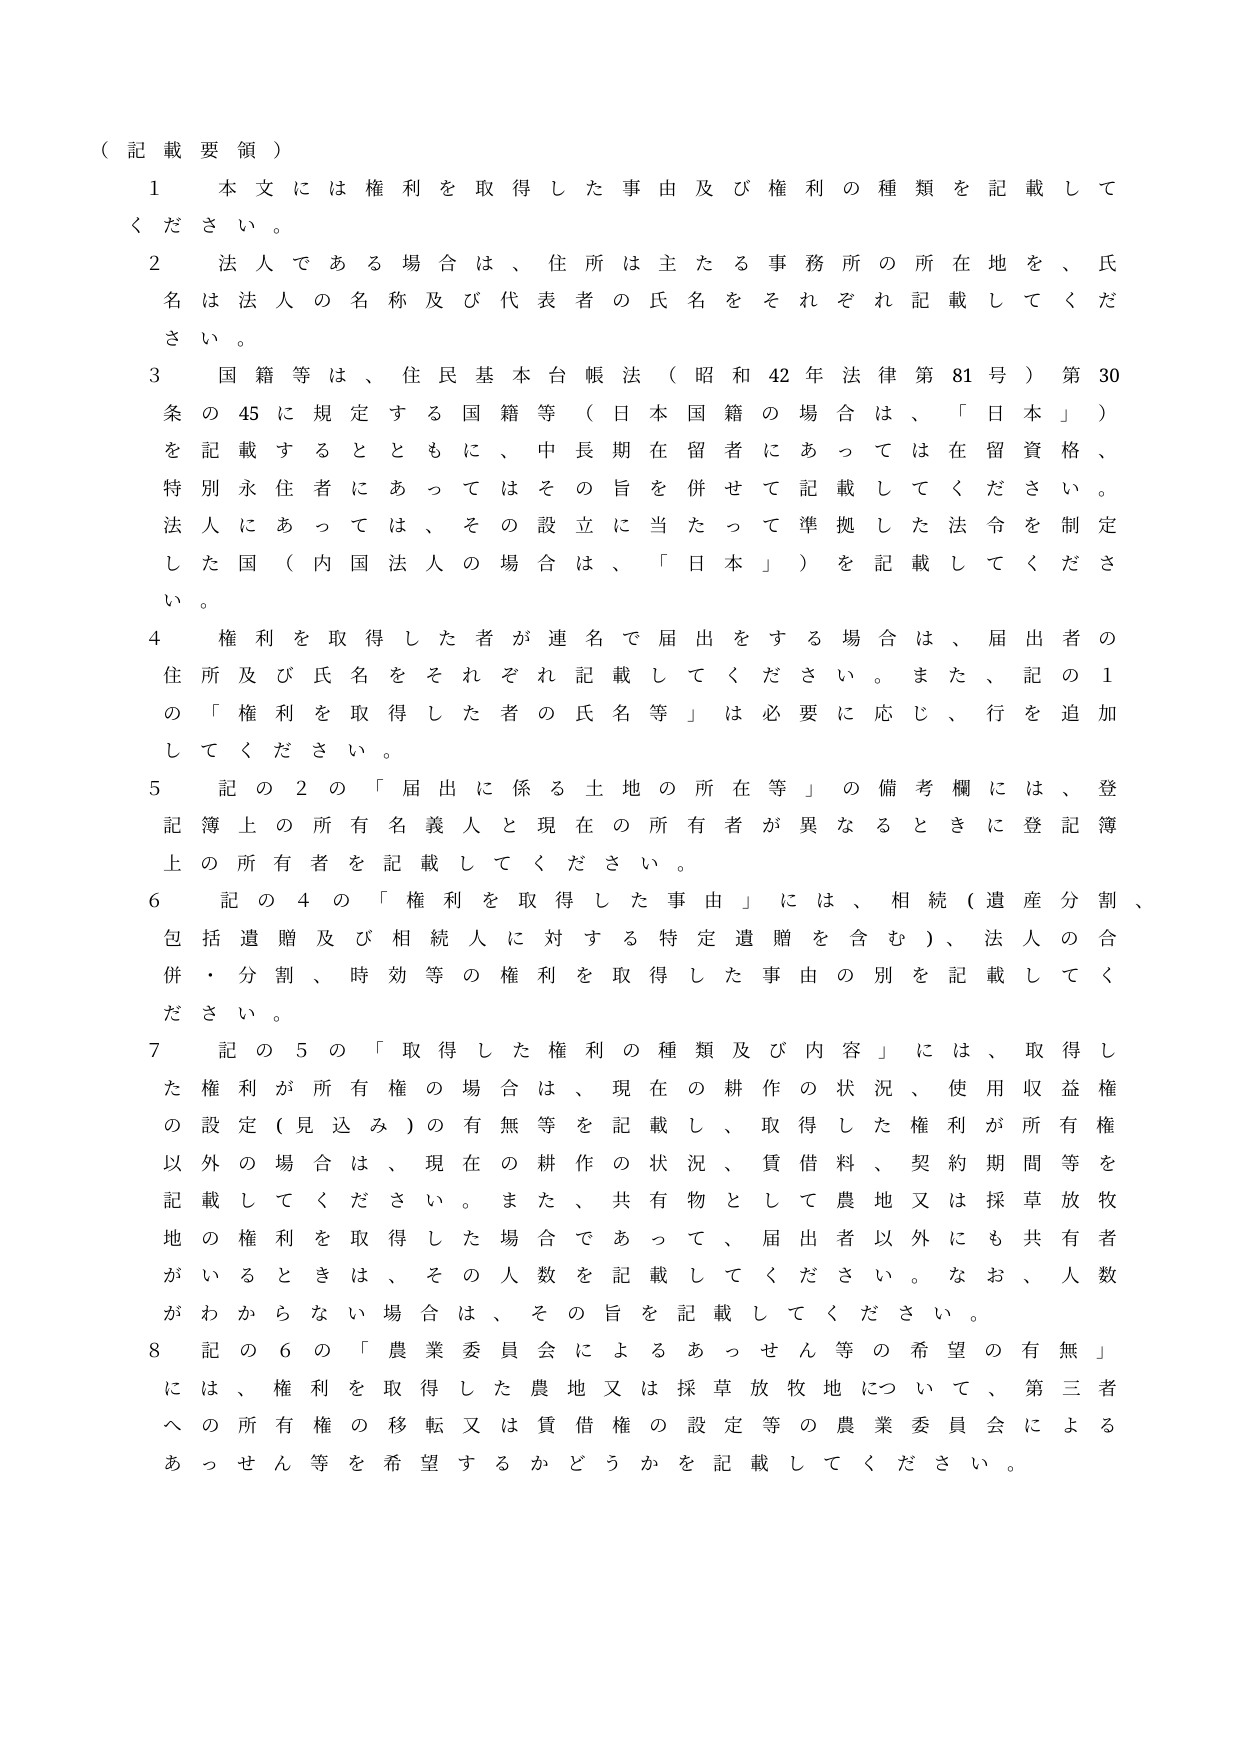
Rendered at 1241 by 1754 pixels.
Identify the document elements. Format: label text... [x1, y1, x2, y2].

text ２ 法人である場合は、住所は主たる事務所の所在地を、氏名は法人の名称及び代表者の氏名をそれぞれ記載してください。 [127, 243, 1135, 356]
text ４ 権利を取得した者が連名で届出をする場合は、届出者の住所及び氏名をそれぞれ記載してください。また、記の１の「権利を取得した者の氏名等」は必要に応じ、行を追加してください。 [127, 618, 1135, 768]
text ３ 国籍等は、住民基本台帳法（昭和42年法律第81号）第30条の45に規定する国籍等（日本国籍の場合は、「日本」）を記載するとともに、中長期在留者にあっては在留資格、特別永住者にあってはその旨を併せて記載してください。法人にあっては、その設立に当たって準拠した法令を制定した国（内国法人の場合は、「日本」）を記載してください。 [127, 356, 1135, 618]
text ７ 記の５の「取得した権利の種類及び内容」には、取得した権利が所有権の場合は、現在の耕作の状況、使用収益権の設定(見込み)の有無等を記載し、取得した権利が所有権以外の場合は、現在の耕作の状況、賃借料、契約期間等を記載してください。また、共有物として農地又は採草放牧地の権利を取得した場合であって、届出者以外にも共有者がいるときは、その人数を記載してください。なお、人数がわからない場合は、その旨を記載してください。 [127, 1031, 1135, 1331]
text １ 本文には権利を取得した事由及び権利の種類を記載してください。 [109, 168, 1135, 243]
text （記載要領） [90, 131, 1135, 168]
text ８ 記の６の「農業委員会によるあっせん等の希望の有無」には、権利を取得した農地又は採草放牧地について、第三者への所有権の移転又は賃借権の設定等の農業委員会によるあっせん等を希望するかどうかを記載してください。 [127, 1331, 1135, 1481]
text ５ 記の２の「届出に係る土地の所在等」の備考欄には、登記簿上の所有名義人と現在の所有者が異なるときに登記簿上の所有者を記載してください。 [127, 768, 1135, 881]
text ６ 記の４の「権利を取得した事由」には、相続(遺産分割、包括遺贈及び相続人に対する特定遺贈を含む)、法人の合併・分割、時効等の権利を取得した事由の別を記載してください。 [127, 881, 1135, 1031]
